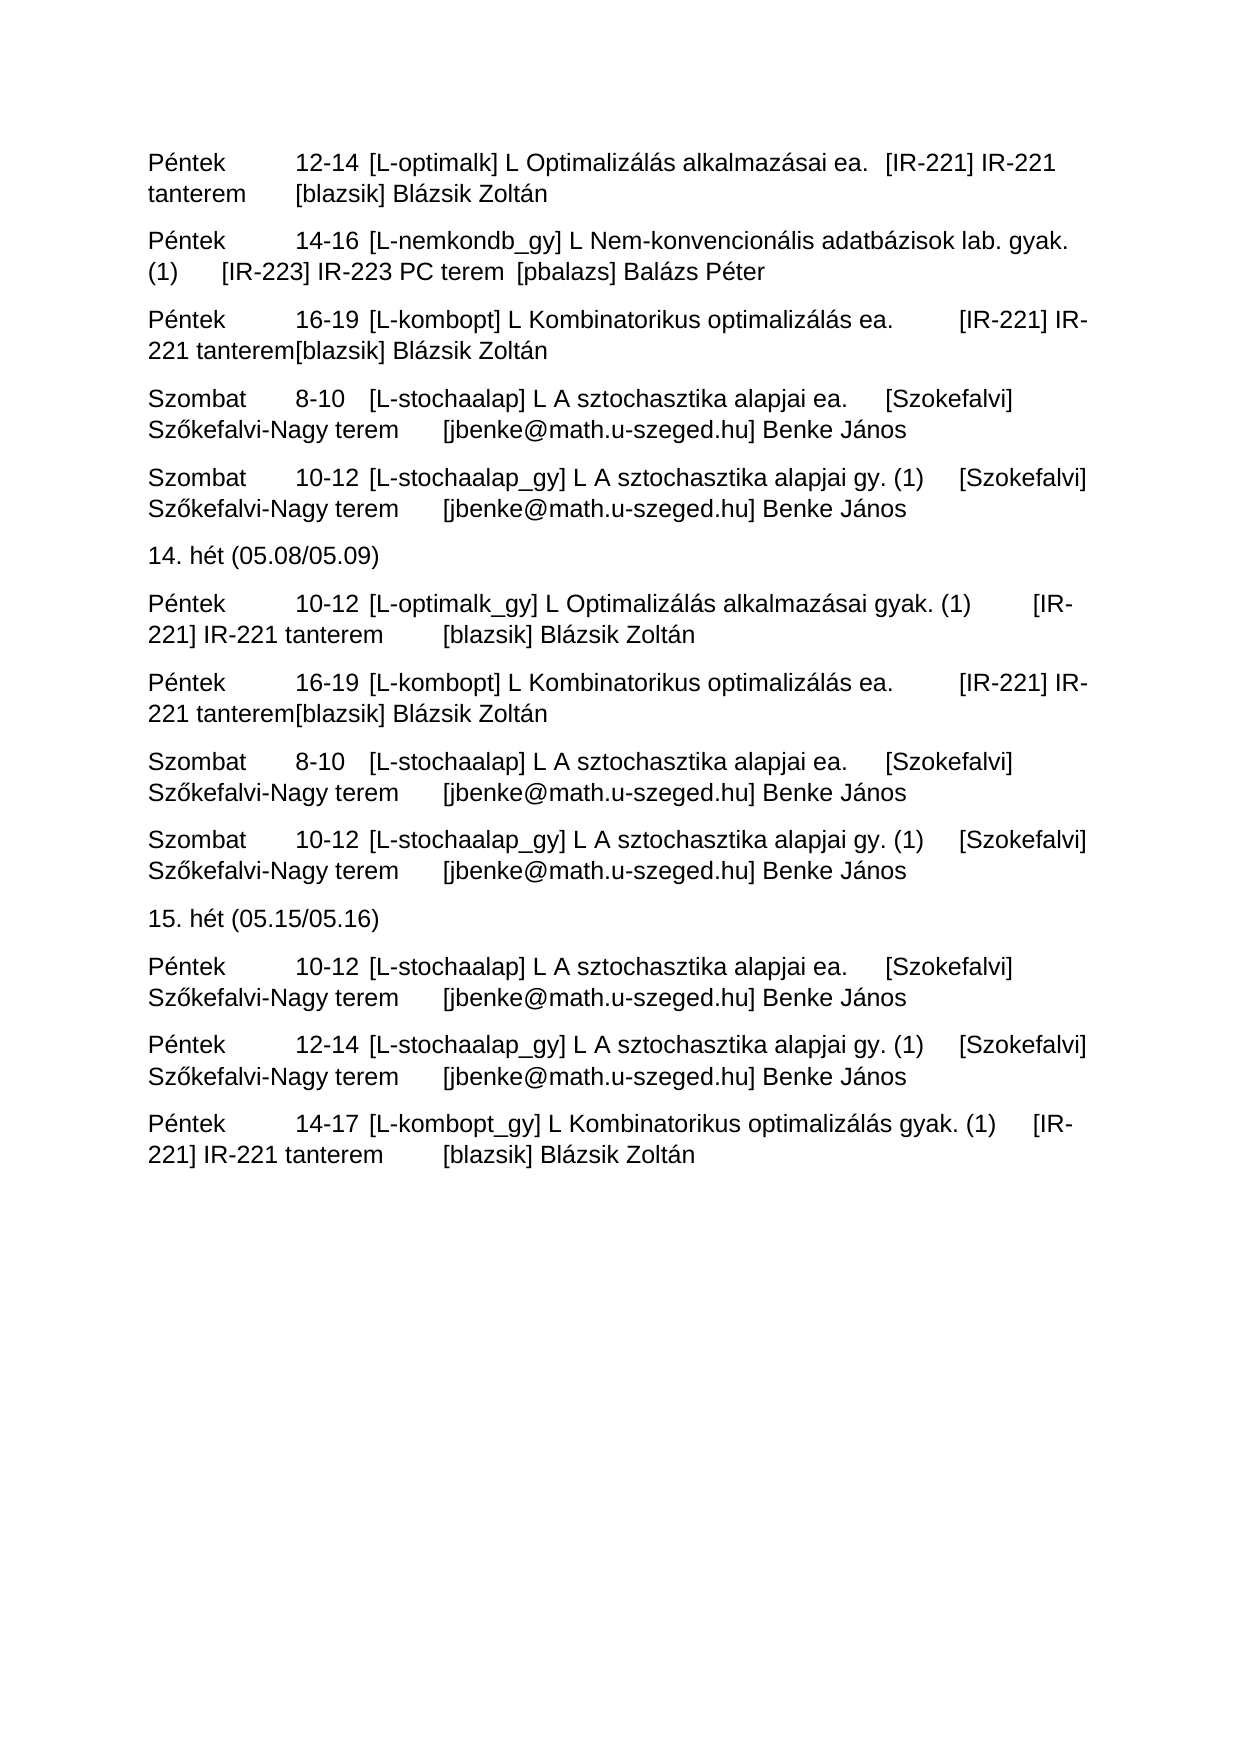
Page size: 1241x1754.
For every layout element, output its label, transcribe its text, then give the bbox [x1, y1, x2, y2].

text Péntek 10-12 [L-stochaalap] L A sztochasztika alapjai ea. [Szokefalvi] Szőkefalvi-Nagy terem [jbenke@math.u-szeged.hu] Benke János [148, 952, 1093, 1012]
text Péntek 12-14 [L-stochaalap_gy] L A sztochasztika alapjai gy. (1) [Szokefalvi] Szőkefalvi-Nagy terem [jbenke@math.u-szeged.hu] Benke János [148, 1031, 1093, 1090]
text 14. hét (05.08/05.09) [148, 541, 1093, 570]
text Péntek 14-17 [L-kombopt_gy] L Kombinatorikus optimalizálás gyak. (1) [IR-221] IR-221 tanterem [blazsik] Blázsik Zoltán [148, 1109, 1093, 1169]
text Szombat 8-10 [L-stochaalap] L A sztochasztika alapjai ea. [Szokefalvi] Szőkefalvi-Nagy terem [jbenke@math.u-szeged.hu] Benke János [148, 747, 1093, 806]
text Szombat 10-12 [L-stochaalap_gy] L A sztochasztika alapjai gy. (1) [Szokefalvi] Szőkefalvi-Nagy terem [jbenke@math.u-szeged.hu] Benke János [148, 825, 1093, 885]
text Szombat 10-12 [L-stochaalap_gy] L A sztochasztika alapjai gy. (1) [Szokefalvi] Szőkefalvi-Nagy terem [jbenke@math.u-szeged.hu] Benke János [148, 463, 1093, 522]
text Péntek 12-14 [L-optimalk] L Optimalizálás alkalmazásai ea. [IR-221] IR-221 tanterem [blazsik] Blázsik Zoltán [148, 148, 1093, 207]
text 15. hét (05.15/05.16) [148, 904, 1093, 933]
text Péntek 16-19 [L-kombopt] L Kombinatorikus optimalizálás ea. [IR-221] IR-221 tanterem [blazsik] Blázsik Zoltán [148, 668, 1093, 728]
text Péntek 10-12 [L-optimalk_gy] L Optimalizálás alkalmazásai gyak. (1) [IR-221] IR-221 tanterem [blazsik] Blázsik Zoltán [148, 589, 1093, 649]
text Péntek 16-19 [L-kombopt] L Kombinatorikus optimalizálás ea. [IR-221] IR-221 tanterem [blazsik] Blázsik Zoltán [148, 305, 1093, 365]
text Szombat 8-10 [L-stochaalap] L A sztochasztika alapjai ea. [Szokefalvi] Szőkefalvi-Nagy terem [jbenke@math.u-szeged.hu] Benke János [148, 384, 1093, 444]
text Péntek 14-16 [L-nemkondb_gy] L Nem-konvencionális adatbázisok lab. gyak. (1) [IR-223] IR-223 PC terem [pbalazs] Balázs Péter [148, 226, 1093, 286]
